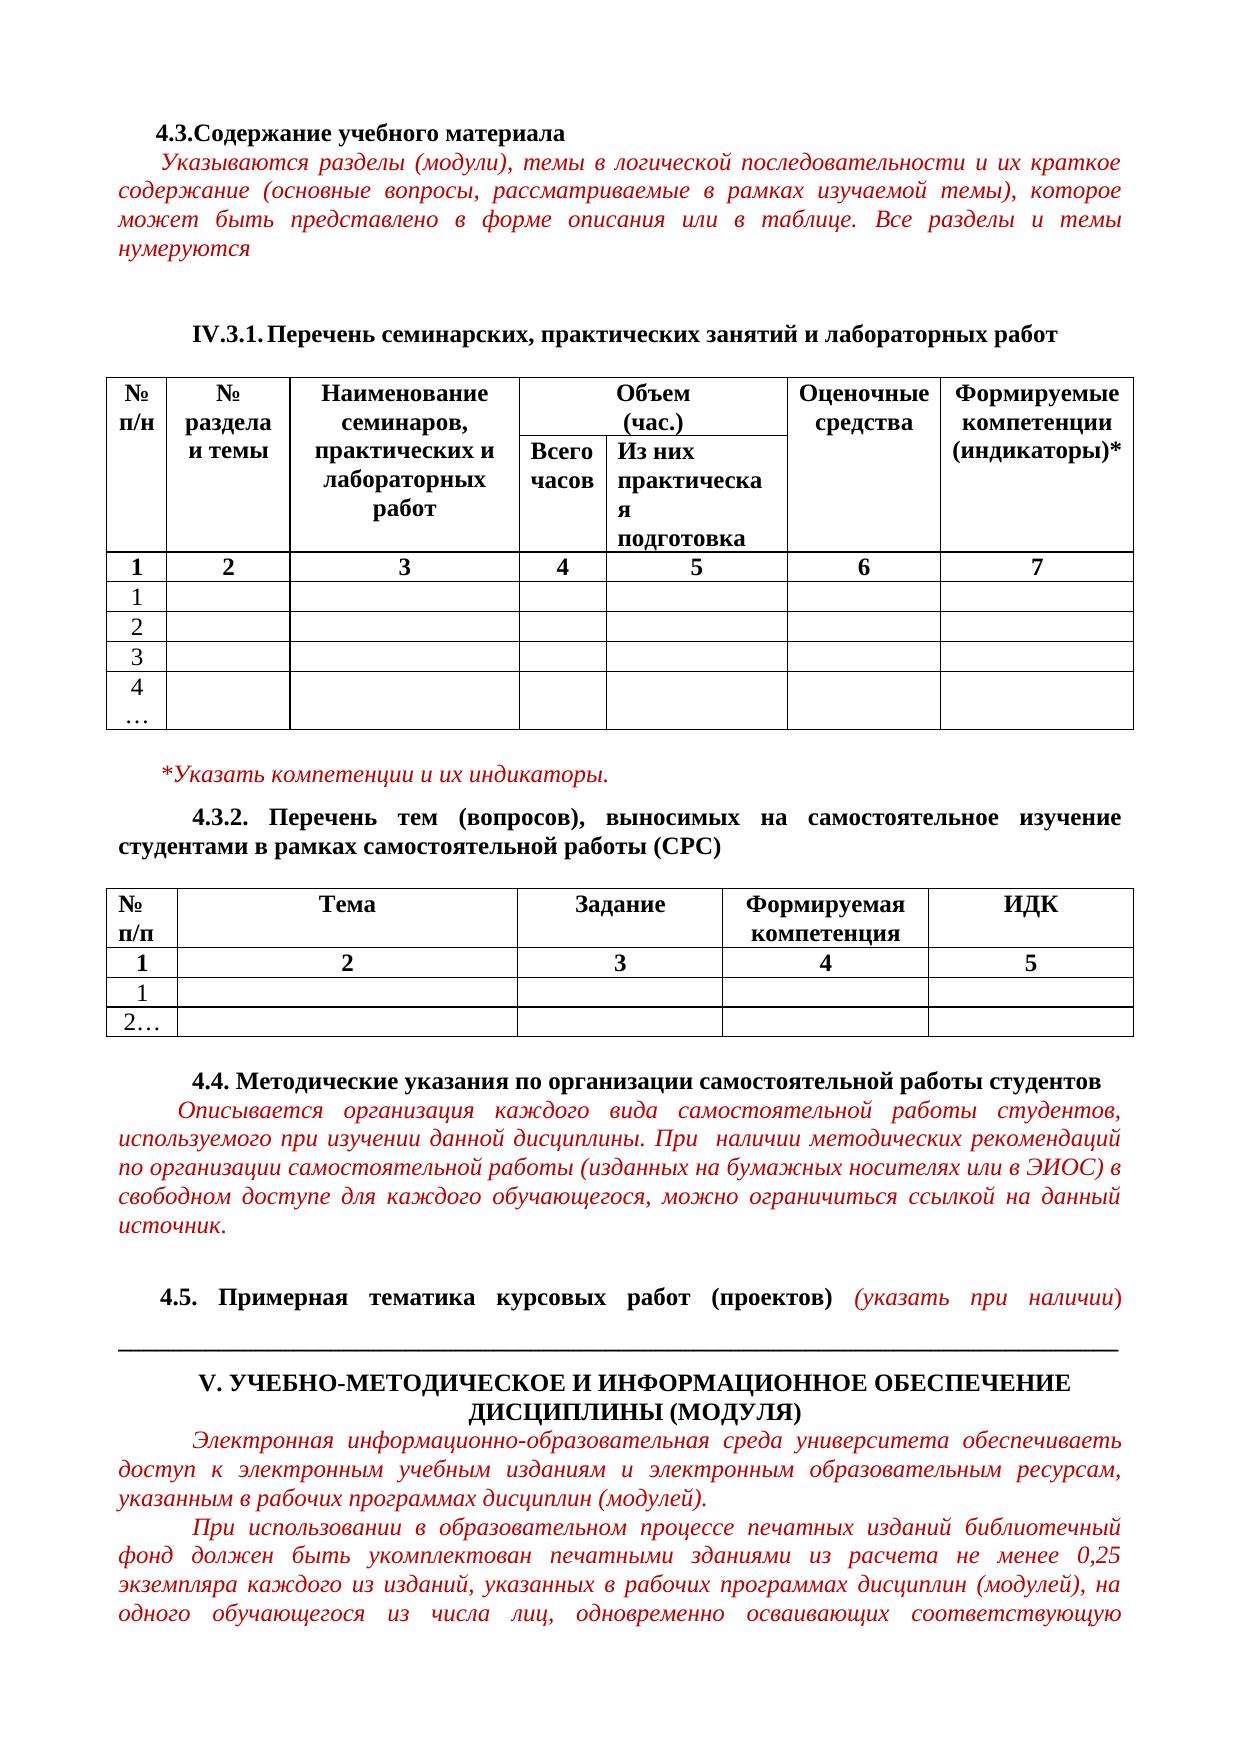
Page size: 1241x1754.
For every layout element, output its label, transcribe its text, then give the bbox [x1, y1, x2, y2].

text Электронная информационно-образовательная среда университета обеспечиваеть доступ к электронным учебным изданиям и электронным образовательным ресурсам, указанным в рабочих программах дисциплин (модулей). [118, 1425, 1122, 1512]
table_cell 7 [941, 553, 1133, 581]
table_cell 5 [929, 948, 1133, 977]
text Указываются разделы (модули), темы в логической последовательности и их краткое содержание (основные вопросы, рассматриваемые в рамках изучаемой темы), которое может быть представлено в форме описания или в таблице. Все разделы и темы нумеруются [118, 147, 1122, 262]
table_header Формируемые компетенции (индикаторы)* [941, 378, 1133, 551]
table_cell 4… [107, 672, 166, 729]
table_cell 2… [107, 1008, 177, 1036]
table_header № п/п [107, 889, 177, 947]
table_cell [723, 978, 928, 1006]
table_cell [607, 642, 787, 671]
table_cell [607, 672, 787, 729]
list 4.3.Содержание учебного материала [118, 118, 1122, 147]
table_cell 2 [107, 612, 166, 641]
table_cell [788, 642, 940, 671]
list 4.4. Методические указания по организации самостоятельной работы студентов [118, 1066, 1122, 1095]
table_cell [520, 672, 606, 729]
table_cell [520, 582, 606, 611]
table_cell [518, 978, 722, 1006]
table_header Тема [178, 889, 517, 947]
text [118, 1512, 1122, 1627]
table_cell [941, 582, 1133, 611]
table_header № п/н [107, 378, 166, 551]
table_header Оценочные средства [788, 378, 940, 551]
table_cell [291, 612, 519, 641]
table_cell [607, 612, 787, 641]
table_cell [167, 642, 289, 671]
table_cell [291, 642, 519, 671]
table_header Задание [518, 889, 722, 947]
text Описывается организация каждого вида самостоятельной работы студентов, используемого при изучении данной дисциплины. При наличии методических рекомендаций по организации самостоятельной работы (изданных на бумажных носителях или в ЭИОС) в свободном доступе для каждого обучающегося, можно ограничиться ссылкой на данный источник. [118, 1095, 1122, 1238]
table_header Наименование семинаров, практических и лабораторных работ [291, 378, 519, 551]
table_cell [518, 1008, 722, 1036]
table_cell 5 [607, 553, 787, 581]
table_cell 4 [723, 948, 928, 977]
table_header ИДК [929, 889, 1133, 947]
table_cell 1 [107, 582, 166, 611]
table_cell [520, 642, 606, 671]
text 4.3.2. Перечень тем (вопросов), выносимых на самостоятельное изучение студентами в рамках самостоятельной работы (СРС) [118, 802, 1122, 859]
table_cell [929, 978, 1133, 1006]
table_cell [167, 582, 289, 611]
table_header Формируемая компетенция [723, 889, 928, 947]
table_cell 3 [518, 948, 722, 977]
text V. УЧЕБНО-МЕТОДИЧЕСКОЕ И ИНФОРМАЦИОННОЕ ОБЕСПЕЧЕНИЕ ДИСЦИПЛИНЫ (МОДУЛЯ) [148, 1368, 1122, 1425]
table_cell 4 [520, 553, 606, 581]
table_cell [291, 672, 519, 729]
table_cell 2 [178, 948, 517, 977]
table_cell [941, 612, 1133, 641]
table_cell 2 [167, 553, 289, 581]
table_header Объем (час.) [520, 378, 787, 435]
table_cell [788, 612, 940, 641]
table_cell [520, 612, 606, 641]
table_cell [607, 582, 787, 611]
table_header № раздела и темы [167, 378, 289, 551]
table_cell 1 [107, 948, 177, 977]
table_cell [167, 672, 289, 729]
table_cell [788, 672, 940, 729]
table_cell 1 [107, 553, 166, 581]
table_cell Всего часов [520, 436, 606, 551]
table_cell 6 [788, 553, 940, 581]
table_cell Из них практическая подготовка [607, 436, 787, 551]
table_cell [291, 582, 519, 611]
table_cell [788, 582, 940, 611]
table_cell [178, 978, 517, 1006]
list Перечень семинарских, практических занятий и лабораторных работ [192, 319, 1122, 348]
table_cell 3 [291, 553, 519, 581]
text 4.5. Примерная тематика курсовых работ (проектов) (указать при наличии) ________________________________________________________________________________ [118, 1282, 1122, 1353]
table_cell [929, 1008, 1133, 1036]
table_cell [723, 1008, 928, 1036]
table_cell [941, 672, 1133, 729]
text *Указать компетенции и их индикаторы. [118, 759, 1122, 788]
table_cell [178, 1008, 517, 1036]
table_cell 1 [107, 978, 177, 1006]
table_cell [167, 612, 289, 641]
table_cell 3 [107, 642, 166, 671]
table_cell [941, 642, 1133, 671]
